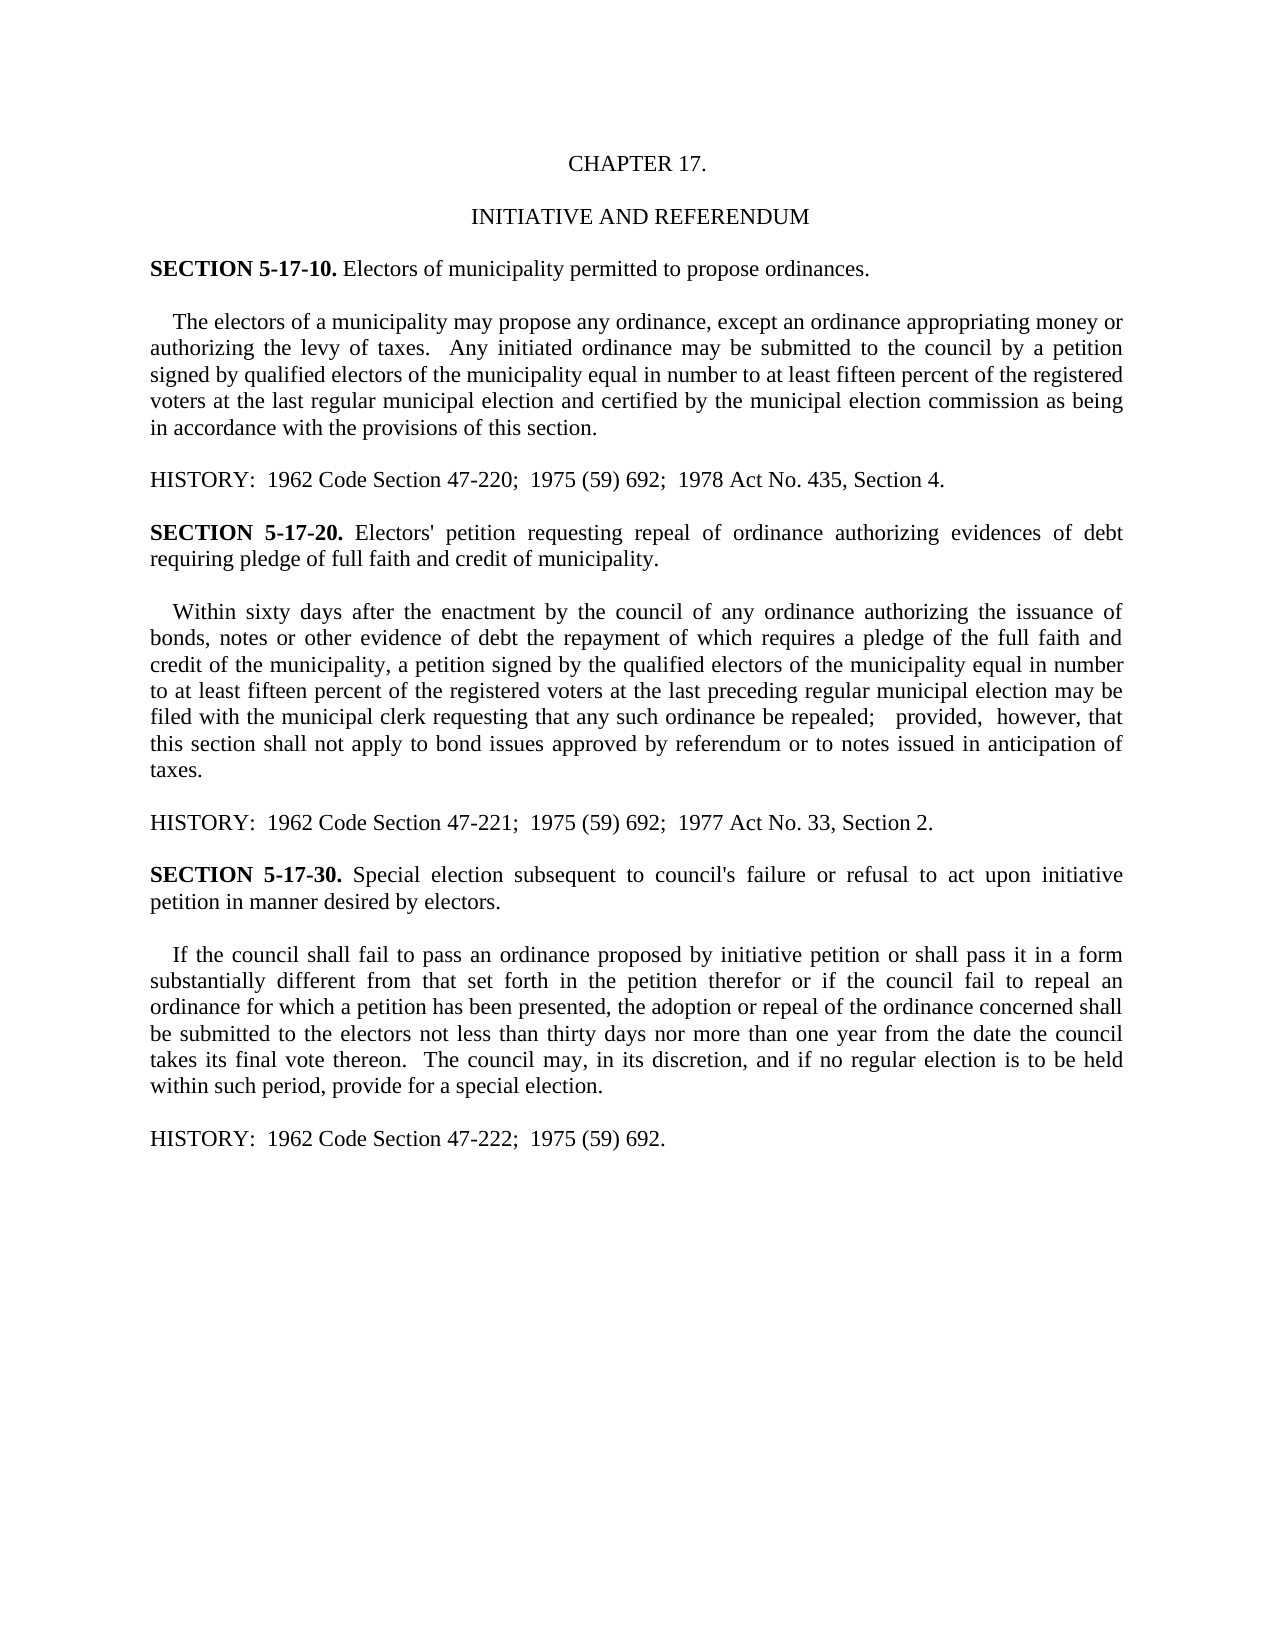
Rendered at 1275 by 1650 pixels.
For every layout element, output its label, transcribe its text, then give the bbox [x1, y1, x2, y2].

text SECTION 5-17-20. Electors' petition requesting repeal of ordinance authorizing evidences of debt requiring pledge of full faith and credit of municipality. [150, 519, 1125, 572]
text HISTORY: 1962 Code Section 47-222; 1975 (59) 692. [150, 1125, 1125, 1151]
text If the council shall fail to pass an ordinance proposed by initiative petition or shall pass it in a form substantially different from that set forth in the petition therefor or if the council fail to repeal an ordinance for which a petition has been presented, the adoption or repeal of the ordinance concerned shall be submitted to the electors not less than thirty days nor more than one year from the date the council takes its final vote thereon. The council may, in its discretion, and if no regular election is to be held within such period, provide for a special election. [150, 941, 1125, 1099]
text HISTORY: 1962 Code Section 47-220; 1975 (59) 692; 1978 Act No. 435, Section 4. [150, 466, 1125, 493]
text SECTION 5-17-10. Electors of municipality permitted to propose ordinances. [150, 255, 1125, 282]
text HISTORY: 1962 Code Section 47-221; 1975 (59) 692; 1977 Act No. 33, Section 2. [150, 809, 1125, 835]
text Within sixty days after the enactment by the council of any ordinance authorizing the issuance of bonds, notes or other evidence of debt the repayment of which requires a pledge of the full faith and credit of the municipality, a petition signed by the qualified electors of the municipality equal in number to at least fifteen percent of the registered voters at the last preceding regular municipal election may be filed with the municipal clerk requesting that any such ordinance be repealed; provided, however, that this section shall not apply to bond issues approved by referendum or to notes issued in anticipation of taxes. [150, 598, 1125, 782]
text INITIATIVE AND REFERENDUM [150, 203, 1125, 229]
text CHAPTER 17. [150, 150, 1125, 176]
text The electors of a municipality may propose any ordinance, except an ordinance appropriating money or authorizing the levy of taxes. Any initiated ordinance may be submitted to the council by a petition signed by qualified electors of the municipality equal in number to at least fifteen percent of the registered voters at the last regular municipal election and certified by the municipal election commission as being in accordance with the provisions of this section. [150, 308, 1125, 440]
text SECTION 5-17-30. Special election subsequent to council's failure or refusal to act upon initiative petition in manner desired by electors. [150, 862, 1125, 914]
